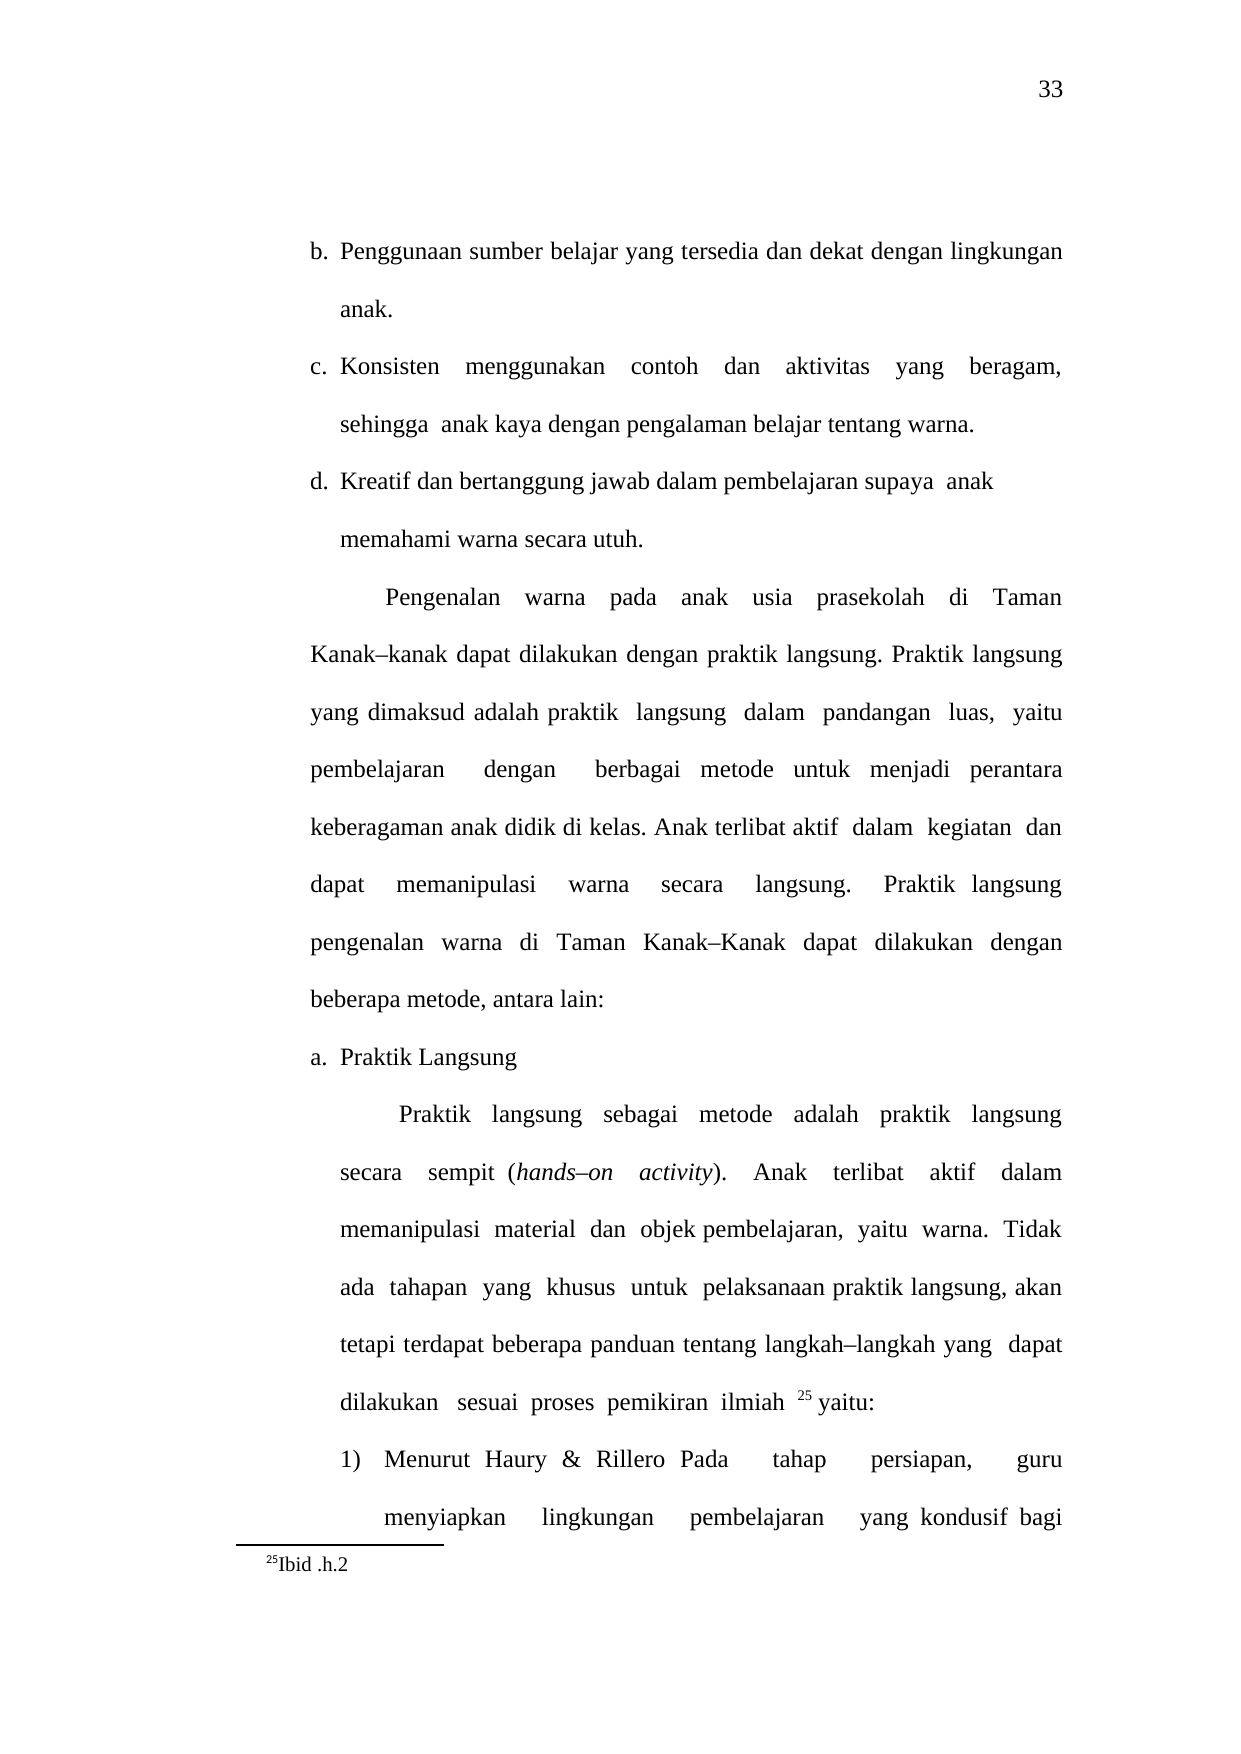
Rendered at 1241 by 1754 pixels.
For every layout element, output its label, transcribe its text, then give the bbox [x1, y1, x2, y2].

text Pengenalan warna pada anak usia prasekolah di Taman Kanak–kanak dapat dilakukan dengan praktik langsung. Praktik langsung yang dimaksud adalah praktik langsung dalam pandangan luas, yaitu pembelajaran dengan berbagai metode untuk menjadi perantara keberagaman anak didik di kelas. Anak terlibat aktif dalam kegiatan dan dapat memanipulasi warna secara langsung. Praktik langsung pengenalan warna di Taman Kanak–Kanak dapat dilakukan dengan beberapa metode, antara lain: [310, 582, 1063, 1013]
text b. Penggunaan sumber belajar yang tersedia dan dekat dengan lingkungan anak. [310, 236, 1063, 322]
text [340, 1444, 1063, 1531]
text c. Konsisten menggunakan contoh dan aktivitas yang beragam, sehingga anak kaya dengan pengalaman belajar tentang warna. [310, 351, 1063, 437]
text Praktik langsung sebagai metode adalah praktik langsung secara sempit (hands–on activity). Anak terlibat aktif dalam memanipulasi material dan objek pembelajaran, yaitu warna. Tidak ada tahapan yang khusus untuk pelaksanaan praktik langsung, akan tetapi terdapat beberapa panduan tentang langkah–langkah yang dapat dilakukan sesuai proses pemikiran ilmiah yaitu: [340, 1099, 1063, 1416]
text d. Kreatif dan bertanggung jawab dalam pembelajaran supaya anak memahami warna secara utuh. [310, 466, 1063, 552]
text a. Praktik Langsung [310, 1042, 1063, 1071]
